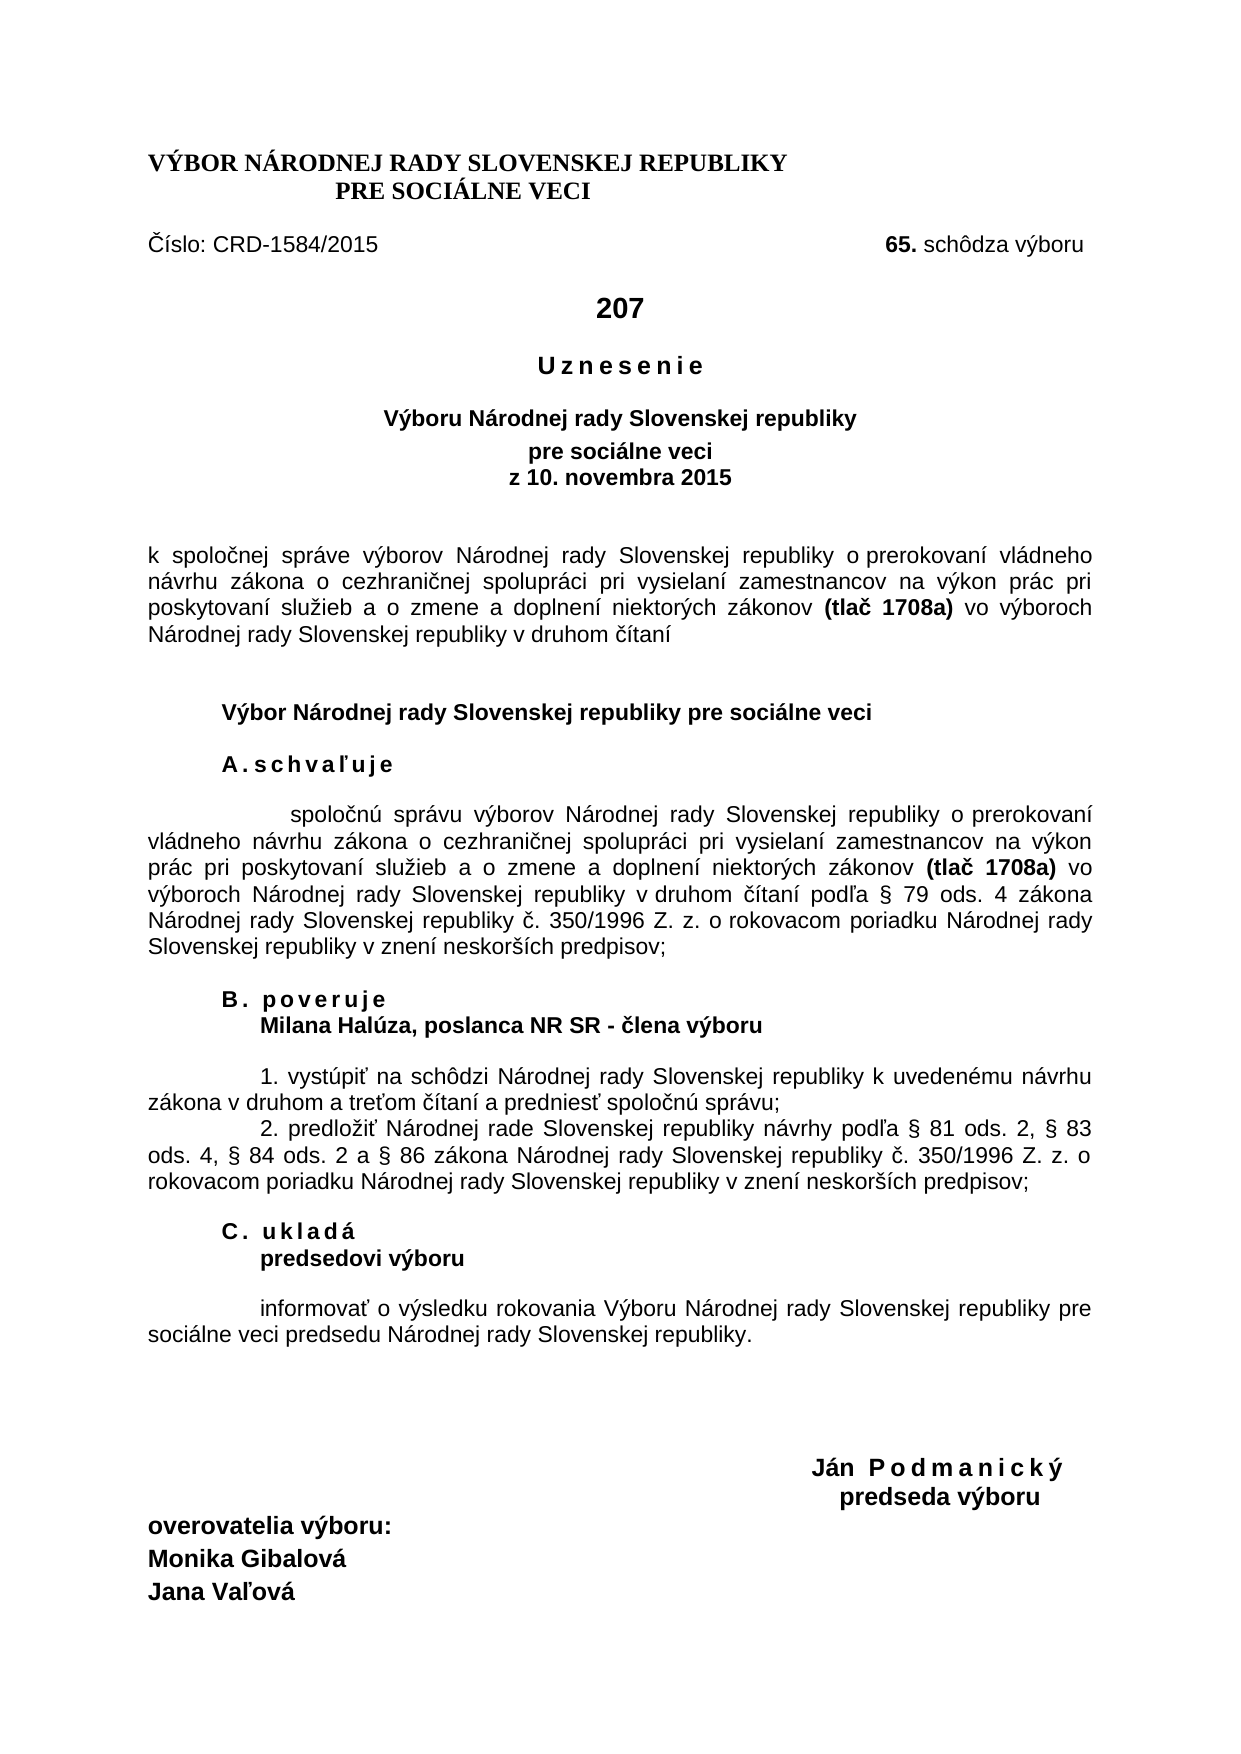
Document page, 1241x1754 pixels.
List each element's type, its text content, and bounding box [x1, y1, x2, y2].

text 2. predložiť Národnej rade Slovenskej republiky návrhy podľa § 81 ods. 2, § 83 ods. 4, § 84 ods. § 86 zákona Národnej rady Slovenskej republiky č. 350/1996 Z. z. o rokovacom poriadku Národnej rady Slovenskej republiky v znení neskorších predpisov; [148, 1115, 1093, 1194]
text pre sociálne veci [148, 438, 1093, 464]
text k spoločnej správe výborov Národnej rady Slovenskej republiky o prerokovaní vládneho návrhu zákona o cezhraničnej spolupráci pri vysielaní zamestnancov na výkon prác pri poskytovaní služieb a o zmene a doplnení niektorých zákonov (tlač 1708a) vo výboroch Národnej rady Slovenskej republiky v druhom čítaní [148, 542, 1093, 647]
text z 10. novembra 2015 [148, 464, 1093, 490]
text Jana Vaľová [148, 1577, 1093, 1605]
subtitle Výboru Národnej rady Slovenskej republiky [148, 405, 1093, 431]
text Monika Gibalová [148, 1544, 1093, 1572]
text informovať o výsledku rokovania Výboru Národnej rady Slovenskej republiky pre sociálne veci predsedu Národnej rady Slovenskej republiky. [148, 1295, 1093, 1348]
text Výbor Národnej rady Slovenskej republiky [148, 148, 1093, 176]
text Číslo: CRD-1584/2015 65. schôdza výboru [148, 231, 1093, 258]
text Ján Podmanický [738, 1453, 1093, 1482]
text predsedovi výboru [148, 1245, 1093, 1271]
text spoločnú správu výborov Národnej rady Slovenskej republiky o prerokovaní vládneho návrhu zákona o cezhraničnej spolupráci pri vysielaní zamestnancov na výkon prác pri poskytovaní služieb a o zmene a doplnení niektorých zákonov (tlač 1708a) vo výboroch Národnej rady Slovenskej republiky v druhom čítaní podľa § 79 ods. 4 zákona Národnej rady Slovenskej republiky č. 350/1996 Z. z. o rokovacom poriadku Národnej rady Slovenskej republiky v znení neskorších predpisov; [148, 801, 1093, 959]
subtitle schvaľuje [221, 751, 1093, 777]
text Výbor Národnej rady Slovenskej republiky pre sociálne veci [148, 698, 1093, 725]
text overovatelia výboru: [148, 1511, 1093, 1539]
text predseda výboru [738, 1482, 1093, 1511]
text pre sociálne veci [148, 176, 1093, 205]
subtitle poveruje [221, 986, 1093, 1012]
text 207 [148, 291, 1093, 325]
subtitle ukladá [221, 1218, 1093, 1245]
text Uznesenie [148, 351, 1093, 380]
text Milana Halúza, poslanca NR SR - člena výboru [260, 1012, 1093, 1039]
text 1. vystúpiť na schôdzi Národnej rady Slovenskej republiky k uvedenému návrhu zákona v druhom a treťom čítaní a predniesť spoločnú správu; [148, 1063, 1093, 1115]
